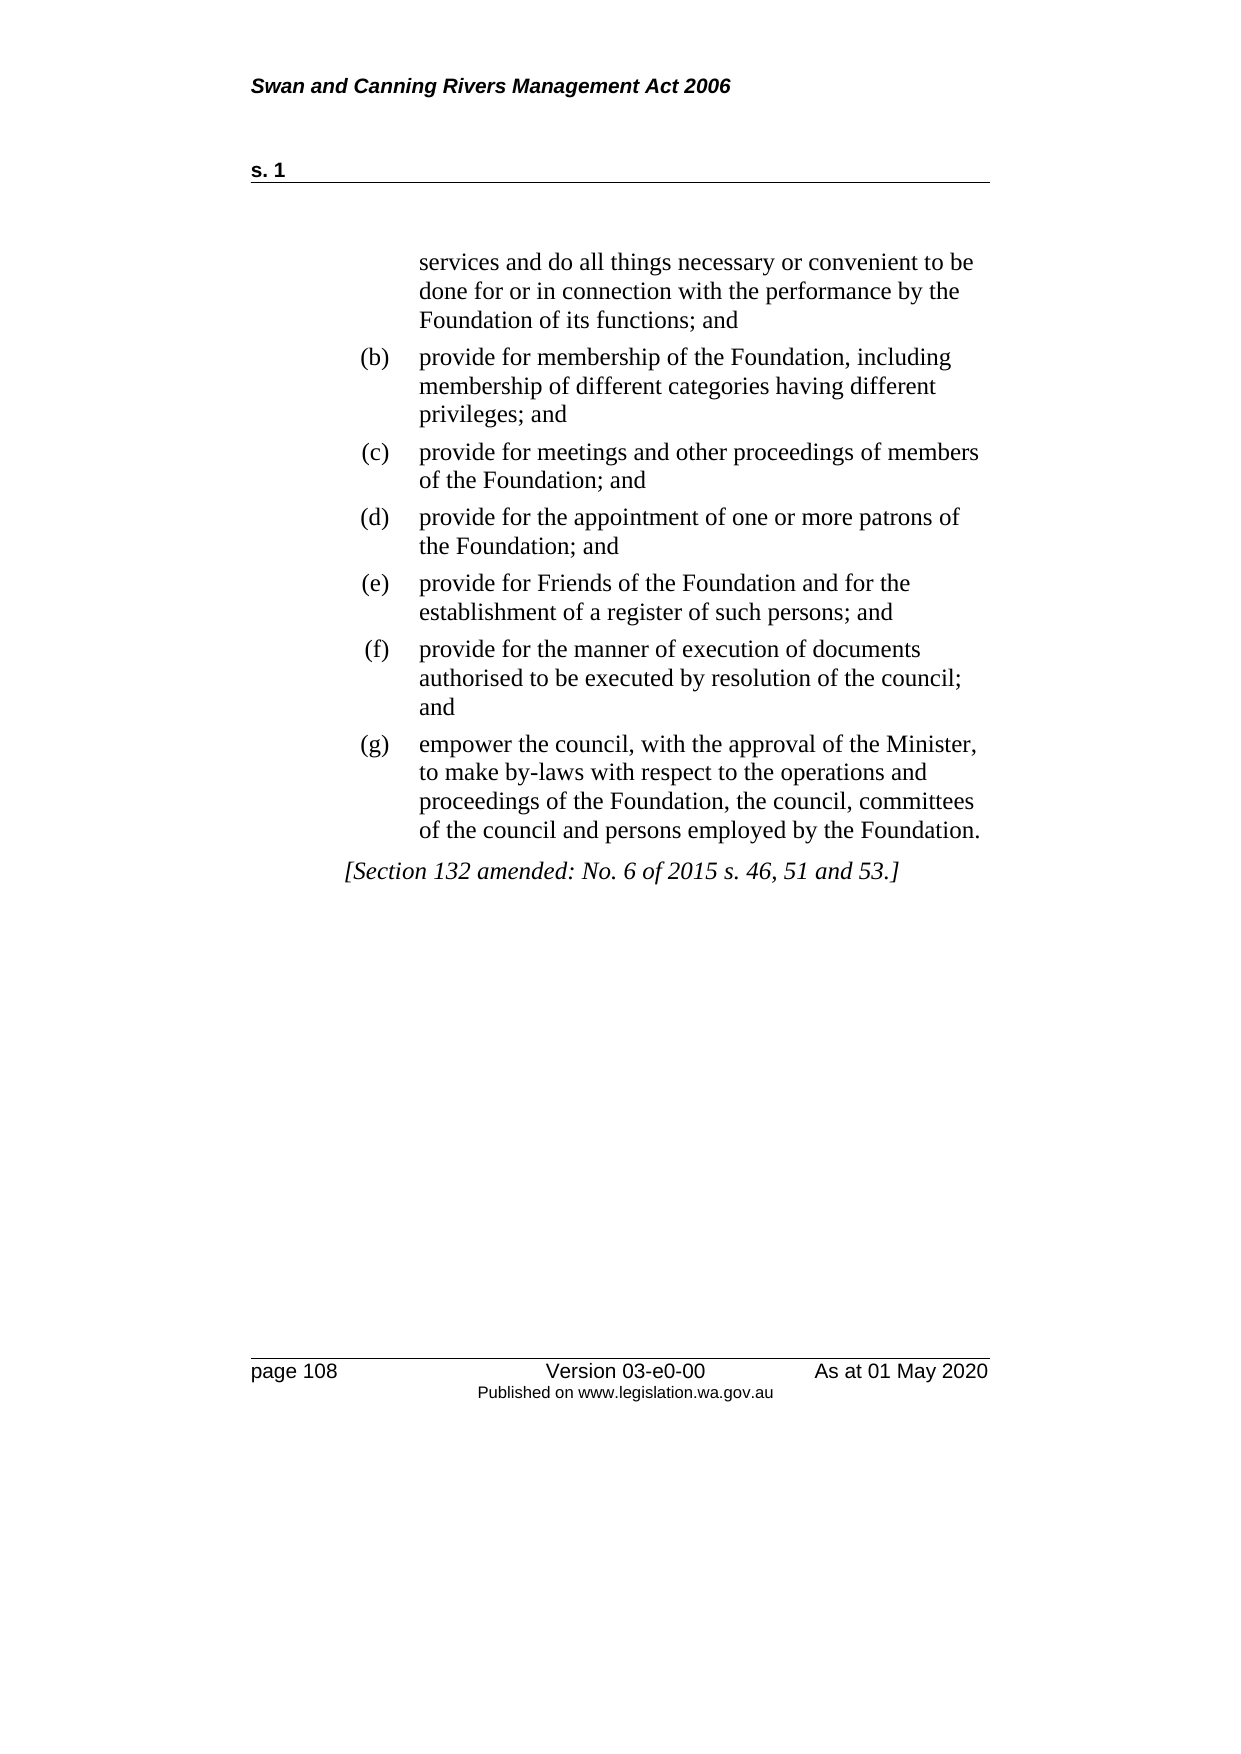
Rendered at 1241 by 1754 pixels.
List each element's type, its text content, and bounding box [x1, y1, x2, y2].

text (c) provide for meetings and other proceedings of members of the Foundation; and [251, 437, 990, 494]
text (f) provide for the manner of execution of documents authorised to be executed by resolution of the council; and [251, 634, 990, 720]
text (g) empower the council, with the approval of the Minister, to make by-laws with respect to the operations and proceedings of the Foundation, the council, committees of the council and persons employed by the Foundation. [251, 729, 990, 844]
text (d) provide for the appointment of one or more patrons of the Foundation; and [251, 502, 990, 560]
text (e) provide for Friends of the Foundation and for the establishment of a register of such persons; and [251, 568, 990, 626]
text [Section 132 amended: No. 6 of 2015 s. 46, 51 and 53.] [251, 856, 990, 885]
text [251, 247, 990, 334]
text (b) provide for membership of the Foundation, including membership of different categories having different privileges; and [251, 342, 990, 428]
